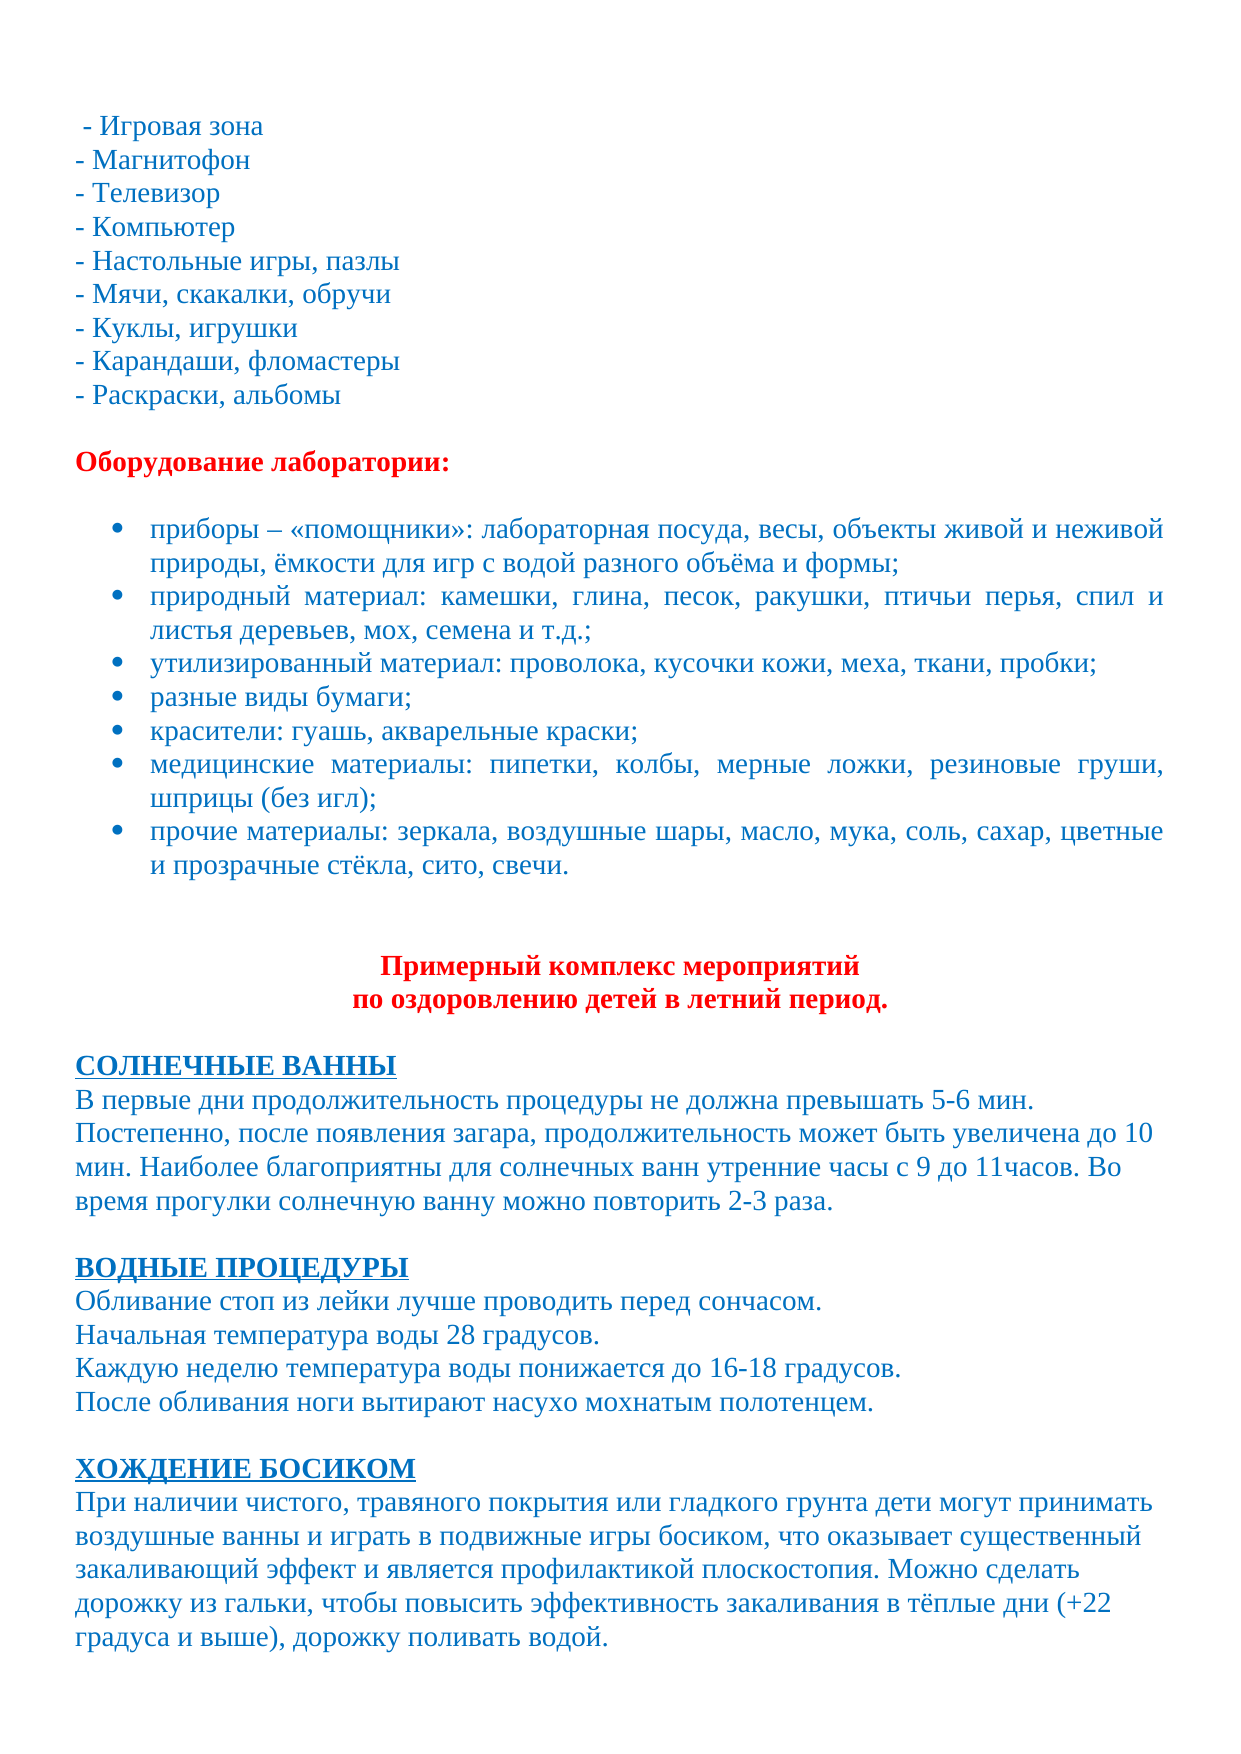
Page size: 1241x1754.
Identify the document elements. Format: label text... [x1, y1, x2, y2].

text - Карандаши, фломастеры [75, 343, 1165, 377]
list утилизированный материал: проволока, кусочки кожи, меха, ткани, пробки; [112, 645, 1165, 679]
list природный материал: камешки, глина, песок, ракушки, птичьи перья, спил и листья деревьев, мох, семена и т.д.; [112, 578, 1165, 645]
list медицинские материалы: пипетки, колбы, мерные ложки, резиновые груши, шприцы (без игл); [112, 746, 1165, 813]
text При наличии чистого, травяного покрытия или гладкого грунта дети могут принимать воздушные ванны и играть в подвижные игры босиком, что оказывает существенный закаливающий эффект и является профилактикой плоскостопия. Можно сделать дорожку из гальки, чтобы повысить эффективность закаливания в тёплые дни (+22 градуса и выше), дорожку поливать водой. [75, 1484, 1165, 1652]
text СОЛНЕЧНЫЕ ВАННЫ [75, 1048, 1165, 1082]
text - Раскраски, альбомы [75, 377, 1165, 410]
text - Игровая зона [75, 108, 1165, 142]
text Каждую неделю температура воды понижается до 16-18 градусов. [75, 1350, 1165, 1384]
text ВОДНЫЕ ПРОЦЕДУРЫ [75, 1250, 1165, 1283]
text После обливания ноги вытирают насухо мохнатым полотенцем. [75, 1384, 1165, 1417]
text - Телевизор [75, 176, 1165, 209]
text - Куклы, игрушки [75, 310, 1165, 343]
text Оборудование лаборатории: [75, 444, 1165, 477]
text ХОЖДЕНИЕ БОСИКОМ [75, 1451, 1165, 1484]
text - Мячи, скакалки, обручи [75, 276, 1165, 310]
list прочие материалы: зеркала, воздушные шары, масло, мука, соль, сахар, цветные и прозрачные стёкла, сито, свечи. [112, 813, 1165, 881]
text В первые дни продолжительность процедуры не должна превышать 5-6 мин. Постепенно, после появления загара, продолжительность может быть увеличена до 10 мин. Наиболее благоприятны для солнечных ванн утренние часы с 9 до 11часов. Во время прогулки солнечную ванну можно повторить 2-3 раза. [75, 1082, 1165, 1216]
list красители: гуашь, акварельные краски; [112, 713, 1165, 746]
list приборы – «помощники»: лабораторная посуда, весы, объекты живой и неживой природы, ёмкости для игр с водой разного объёма и формы; [112, 511, 1165, 578]
text Примерный комплекс мероприятий [75, 948, 1165, 981]
text Начальная температура воды 28 градусов. [75, 1317, 1165, 1350]
text - Компьютер [75, 209, 1165, 243]
text - Магнитофон [75, 142, 1165, 176]
list разные виды бумаги; [112, 679, 1165, 713]
text по оздоровлению детей в летний период. [75, 981, 1165, 1015]
text - Настольные игры, пазлы [75, 243, 1165, 276]
text Обливание стоп из лейки лучше проводить перед сончасом. [75, 1283, 1165, 1317]
